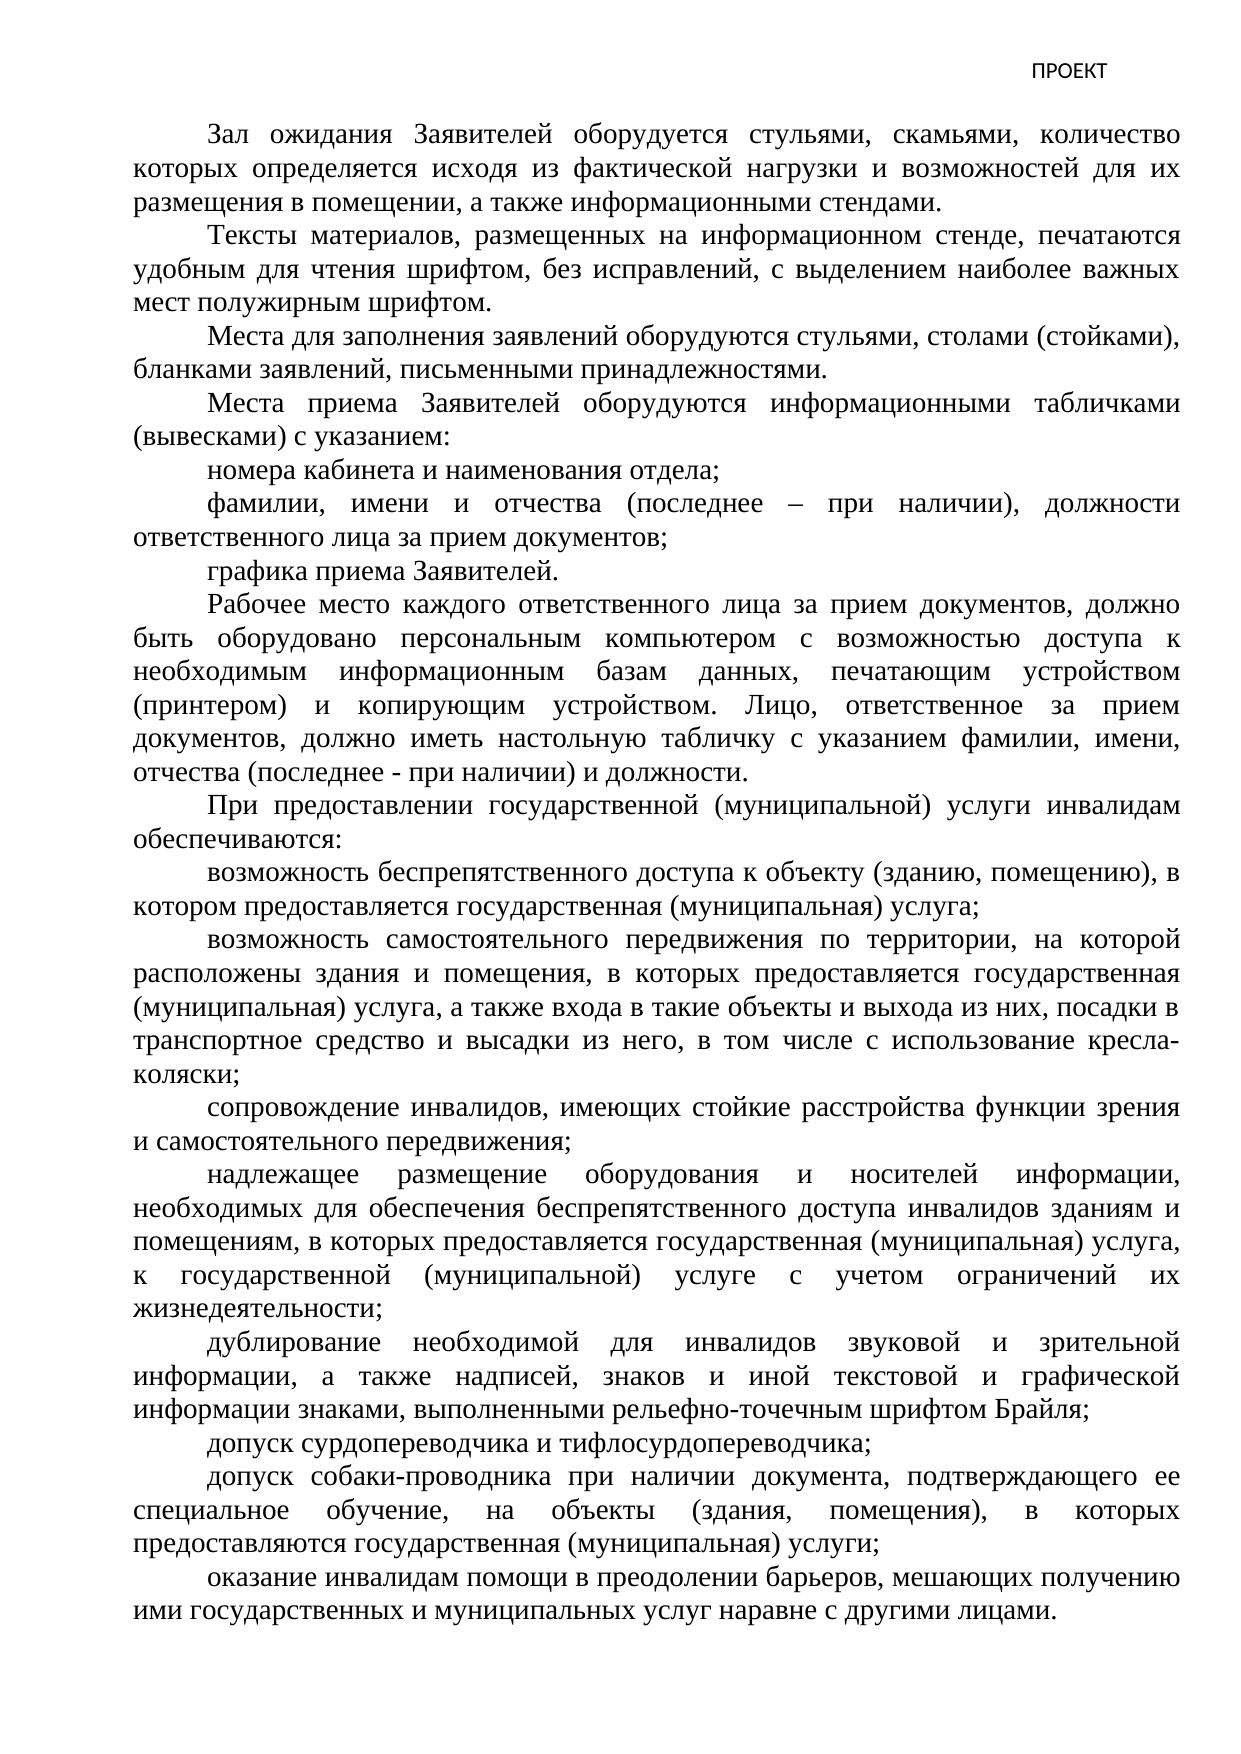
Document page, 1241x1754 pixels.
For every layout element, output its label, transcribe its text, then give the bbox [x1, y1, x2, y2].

text допуск сурдопереводчика и тифлосурдопереводчика; [133, 1425, 1181, 1458]
text Зал ожидания Заявителей оборудуется стульями, скамьями, количество которых определяется исходя из фактической нагрузки и возможностей для их размещения в помещении, а также информационными стендами. [133, 117, 1181, 217]
text При предоставлении государственной (муниципальной) услуги инвалидам обеспечиваются: [133, 787, 1181, 854]
text фамилии, имени и отчества (последнее – при наличии), должности ответственного лица за прием документов; [133, 486, 1181, 553]
text графика приема Заявителей. [133, 553, 1181, 586]
text возможность беспрепятственного доступа к объекту (зданию, помещению), в котором предоставляется государственная (муниципальная) услуга; [133, 854, 1181, 922]
text дублирование необходимой для инвалидов звуковой и зрительной информации, а также надписей, знаков и иной текстовой и графической информации знаками, выполненными рельефно-точечным шрифтом Брайля; [133, 1324, 1181, 1425]
text сопровождение инвалидов, имеющих стойкие расстройства функции зрения и самостоятельного передвижения; [133, 1089, 1181, 1156]
text Места приема Заявителей оборудуются информационными табличками (вывесками) с указанием: [133, 385, 1181, 452]
text допуск собаки-проводника при наличии документа, подтверждающего ее специальное обучение, на объекты (здания, помещения), в которых предоставляются государственная (муниципальная) услуги; [133, 1458, 1181, 1559]
text надлежащее размещение оборудования и носителей информации, необходимых для обеспечения беспрепятственного доступа инвалидов зданиям и помещениям, в которых предоставляется государственная (муниципальная) услуга, к государственной (муниципальной) услуге с учетом ограничений их жизнедеятельности; [133, 1156, 1181, 1324]
text Места для заполнения заявлений оборудуются стульями, столами (стойками), бланками заявлений, письменными принадлежностями. [133, 318, 1181, 385]
text возможность самостоятельного передвижения по территории, на которой расположены здания и помещения, в которых предоставляется государственная (муниципальная) услуга, а также входа в такие объекты и выхода из них, посадки в транспортное средство и высадки из него, в том числе с использование кресла-коляски; [133, 922, 1181, 1089]
text Рабочее место каждого ответственного лица за прием документов, должно быть оборудовано персональным компьютером с возможностью доступа к необходимым информационным базам данных, печатающим устройством (принтером) и копирующим устройством. Лицо, ответственное за прием документов, должно иметь настольную табличку с указанием фамилии, имени, отчества (последнее - при наличии) и должности. [133, 586, 1181, 787]
text Тексты материалов, размещенных на информационном стенде, печатаются удобным для чтения шрифтом, без исправлений, с выделением наиболее важных мест полужирным шрифтом. [133, 217, 1181, 318]
text оказание инвалидам помощи в преодолении барьеров, мешающих получению ими государственных и муниципальных услуг наравне с другими лицами. [133, 1559, 1181, 1626]
text номера кабинета и наименования отдела; [133, 452, 1181, 486]
